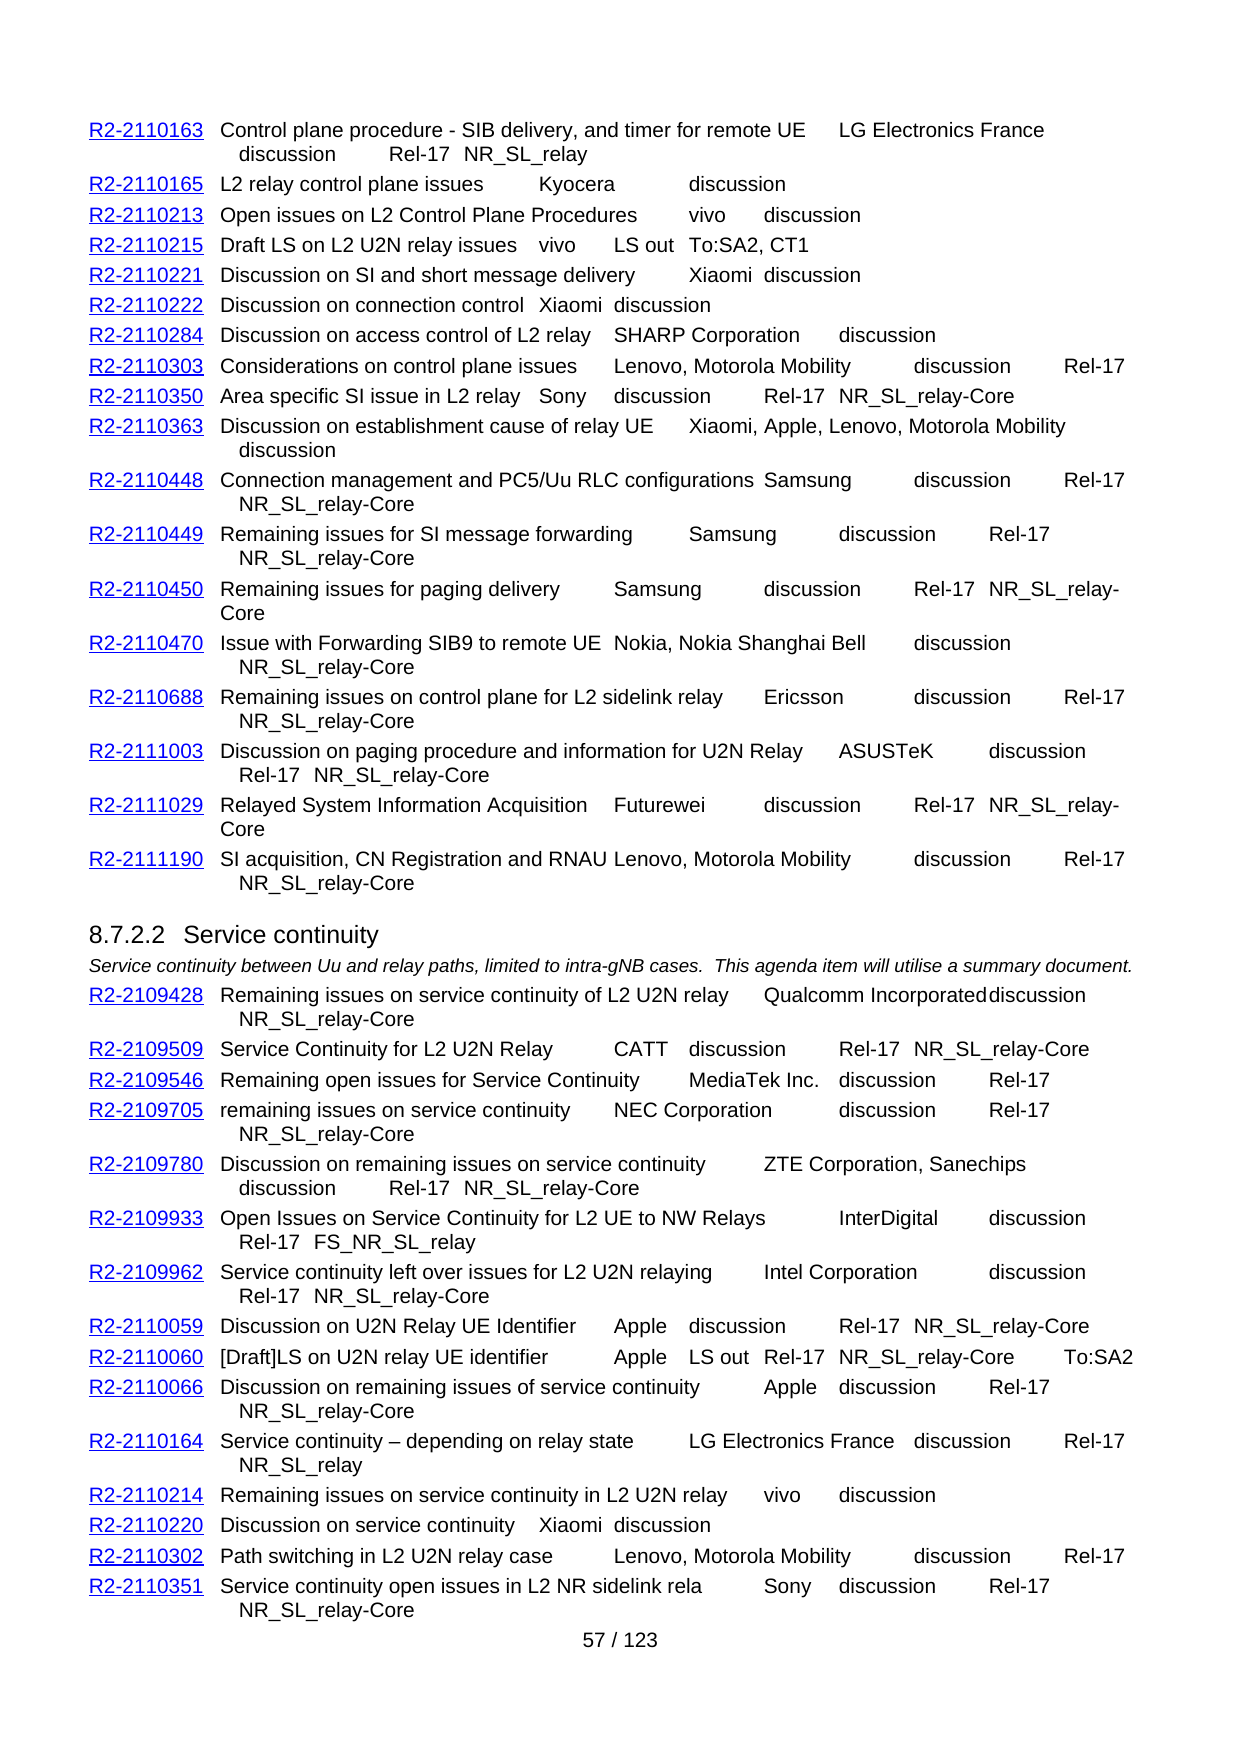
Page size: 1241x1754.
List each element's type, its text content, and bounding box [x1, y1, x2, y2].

title R2-2110302 Path switching in L2 U2N relay case Lenovo, Motorola Mobility discussion Rel-17 [89, 1543, 1152, 1567]
title R2-2110164 Service continuity – depending on relay state LG Electronics France discussion Rel-17 NR_SL_relay [89, 1429, 1152, 1477]
title R2-2110688 Remaining issues on control plane for L2 sidelink relay Ericsson discussion Rel-17 NR_SL_relay-Core [89, 685, 1152, 733]
title R2-2111029 Relayed System Information Acquisition Futurewei discussion Rel-17 NR_SL_relay-Core [89, 793, 1152, 841]
title R2-2110448 Connection management and PC5/Uu RLC configurations Samsung discussion Rel-17 NR_SL_relay-Core [89, 468, 1152, 516]
title R2-2109933 Open Issues on Service Continuity for L2 UE to NW Relays InterDigital discussion Rel-17 FS_NR_SL_relay [89, 1206, 1152, 1254]
title R2-2109705 remaining issues on service continuity NEC Corporation discussion Rel-17 NR_SL_relay-Core [89, 1098, 1152, 1146]
title R2-2110363 Discussion on establishment cause of relay UE Xiaomi, Apple, Lenovo, Motorola Mobility discussion [89, 414, 1152, 462]
title R2-2110303 Considerations on control plane issues Lenovo, Motorola Mobility discussion Rel-17 [89, 353, 1152, 377]
title R2-2110221 Discussion on SI and short message delivery Xiaomi discussion [89, 263, 1152, 287]
title R2-2110215 Draft LS on L2 U2N relay issues vivo LS out To:SA2, CT1 [89, 233, 1152, 257]
title R2-2109509 Service Continuity for L2 U2N Relay CATT discussion Rel-17 NR_SL_relay-Core [89, 1037, 1152, 1061]
title R2-2109780 Discussion on remaining issues on service continuity ZTE Corporation, Sanechips discussion Rel-17 NR_SL_relay-Core [89, 1152, 1152, 1200]
title R2-2110214 Remaining issues on service continuity in L2 U2N relay vivo discussion [89, 1483, 1152, 1507]
title R2-2110165 L2 relay control plane issues Kyocera discussion [89, 172, 1152, 196]
title R2-2110213 Open issues on L2 Control Plane Procedures vivo discussion [89, 202, 1152, 226]
title R2-2110163 Control plane procedure - SIB delivery, and timer for remote UE LG Electronics France discussion Rel-17 NR_SL_relay [89, 118, 1152, 166]
subtitle 8.7.2.2 Service continuity [89, 920, 1152, 949]
title R2-2110350 Area specific SI issue in L2 relay Sony discussion Rel-17 NR_SL_relay-Core [89, 384, 1152, 408]
title R2-2110450 Remaining issues for paging delivery Samsung discussion Rel-17 NR_SL_relay-Core [89, 576, 1152, 624]
title R2-2110066 Discussion on remaining issues of service continuity Apple discussion Rel-17 NR_SL_relay-Core [89, 1375, 1152, 1423]
title R2-2110059 Discussion on U2N Relay UE Identifier Apple discussion Rel-17 NR_SL_relay-Core [89, 1314, 1152, 1338]
title R2-2111190 SI acquisition, CN Registration and RNAU Lenovo, Motorola Mobility discussion Rel-17 NR_SL_relay-Core [89, 847, 1152, 895]
title R2-2109962 Service continuity left over issues for L2 U2N relaying Intel Corporation discussion Rel-17 NR_SL_relay-Core [89, 1260, 1152, 1308]
title R2-2110222 Discussion on connection control Xiaomi discussion [89, 293, 1152, 317]
title R2-2111003 Discussion on paging procedure and information for U2N Relay ASUSTeK discussion Rel-17 NR_SL_relay-Core [89, 739, 1152, 787]
title R2-2110060 [Draft]LS on U2N relay UE identifier Apple LS out Rel-17 NR_SL_relay-Core To:SA2 [89, 1344, 1152, 1368]
title R2-2109428 Remaining issues on service continuity of L2 U2N relay Qualcomm Incorporated discussion NR_SL_relay-Core [89, 983, 1152, 1031]
title R2-2109546 Remaining open issues for Service Continuity MediaTek Inc. discussion Rel-17 [89, 1067, 1152, 1091]
title R2-2110449 Remaining issues for SI message forwarding Samsung discussion Rel-17 NR_SL_relay-Core [89, 522, 1152, 570]
title R2-2110220 Discussion on service continuity Xiaomi discussion [89, 1513, 1152, 1537]
title R2-2110351 Service continuity open issues in L2 NR sidelink rela Sony discussion Rel-17 NR_SL_relay-Core [89, 1574, 1152, 1622]
title R2-2110470 Issue with Forwarding SIB9 to remote UE Nokia, Nokia Shanghai Bell discussion NR_SL_relay-Core [89, 631, 1152, 678]
title R2-2110284 Discussion on access control of L2 relay SHARP Corporation discussion [89, 323, 1152, 347]
text Service continuity between Uu and relay paths, limited to intra-gNB cases. This agenda item will utilise a summary document. [89, 955, 1152, 977]
